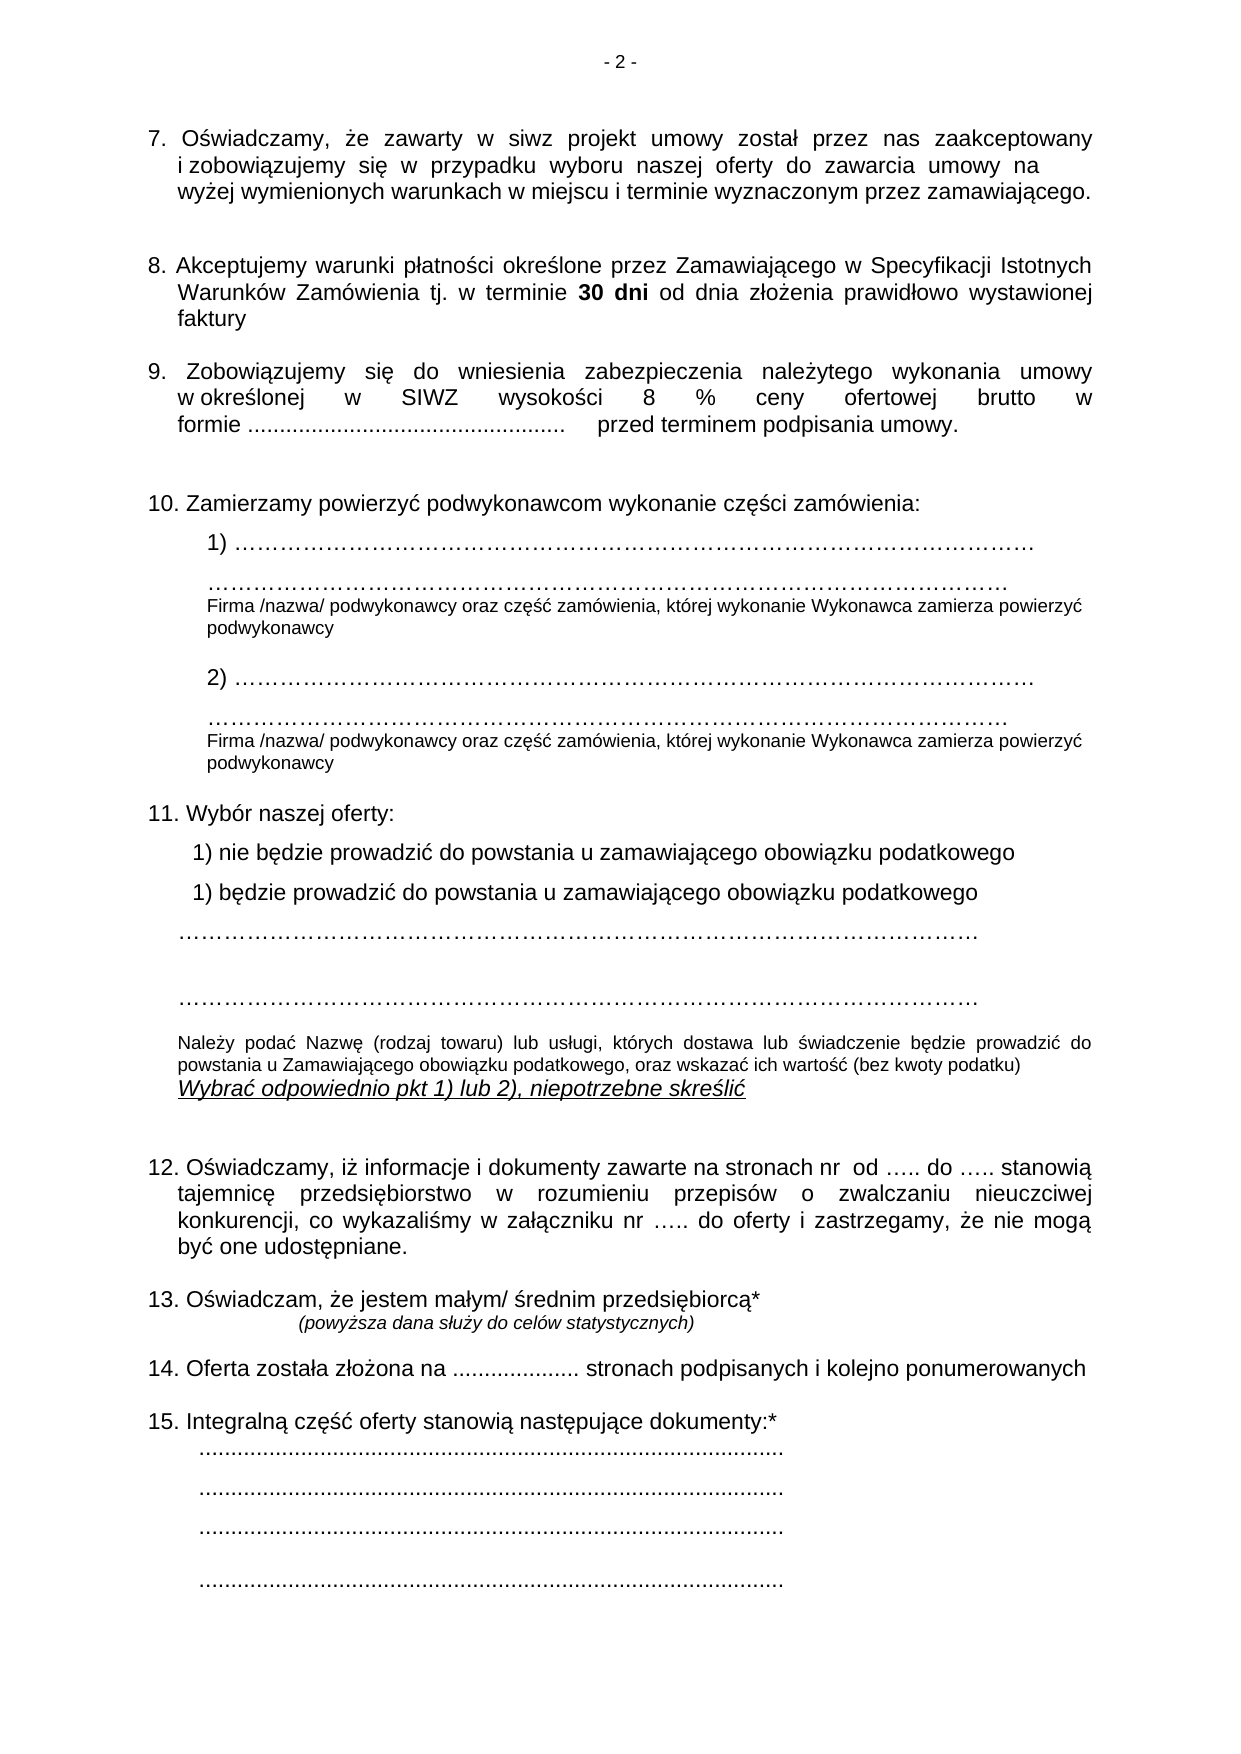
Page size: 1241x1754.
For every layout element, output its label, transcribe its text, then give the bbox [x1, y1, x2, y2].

text …………………………………………………………………………………………… [177, 984, 1093, 1010]
text 2) …………………………………………………………………………………………… [207, 664, 1093, 691]
text 7. Oświadczamy, że zawarty w siwz projekt umowy został przez nas zaakceptowany i zobowiązujemy się w przypadku wyboru naszej oferty do zawarcia umowy na wyżej wymienionych warunkach w miejscu i terminie wyznaczonym przez zamawiającego. [148, 125, 1093, 204]
text 12. Oświadczamy, iż informacje i dokumenty zawarte na stronach nr od ….. do ….. stanowią tajemnicę przedsiębiorstwo w rozumieniu przepisów o zwalczaniu nieuczciwej konkurencji, co wykazaliśmy w załączniku nr ….. do oferty i zastrzegamy, że nie mogą być one udostępniane. [148, 1154, 1093, 1259]
text 11. Wybór naszej oferty: [148, 800, 1093, 826]
text Firma /nazwa/ podwykonawcy oraz część zamówienia, której wykonanie Wykonawca zamierza powierzyć podwykonawcy [207, 595, 1093, 638]
text 9. Zobowiązujemy się do wniesienia zabezpieczenia należytego wykonania umowy w określonej w SIWZ wysokości 8 % ceny ofertowej brutto w formie .................................................. przed terminem podpisania umowy. [148, 358, 1093, 437]
text - 2 - [148, 51, 1093, 73]
text 10. Zamierzamy powierzyć podwykonawcom wykonanie części zamówienia: [148, 489, 1093, 516]
text (powyższa dana służy do celów statystycznych) [148, 1312, 1148, 1334]
text ............................................................................................ [148, 1474, 1093, 1500]
text 1) nie będzie prowadzić do powstania u zamawiającego obowiązku podatkowego [192, 839, 1093, 866]
text Firma /nazwa/ podwykonawcy oraz część zamówienia, której wykonanie Wykonawca zamierza powierzyć podwykonawcy [207, 730, 1093, 773]
text ............................................................................................ [148, 1434, 1093, 1461]
text 1) …………………………………………………………………………………………… [207, 529, 1093, 555]
text …………………………………………………………………………………………… [207, 704, 1093, 730]
text Wybrać odpowiednio pkt 1) lub 2), niepotrzebne skreślić [177, 1075, 1093, 1101]
text 8. Akceptujemy warunki płatności określone przez Zamawiającego w Specyfikacji Istotnych Warunków Zamówienia tj. w terminie 30 dni od dnia złożenia prawidłowo wystawionej faktury [148, 252, 1093, 331]
text 13. Oświadczam, że jestem małym/ średnim przedsiębiorcą* [148, 1286, 1093, 1312]
text 15. Integralną część oferty stanowią następujące dokumenty:* [148, 1408, 1093, 1434]
text Należy podać Nazwę (rodzaj towaru) lub usługi, których dostawa lub świadczenie będzie prowadzić do powstania u Zamawiającego obowiązku podatkowego, oraz wskazać ich wartość (bez kwoty podatku) [177, 1032, 1093, 1075]
text ............................................................................................ [148, 1513, 1093, 1540]
text 1) będzie prowadzić do powstania u zamawiającego obowiązku podatkowego [192, 879, 1093, 905]
text ............................................................................................ [148, 1566, 1093, 1592]
text 14. Oferta została złożona na .................... stronach podpisanych i kolejno ponumerowanych [148, 1355, 1093, 1382]
text …………………………………………………………………………………………… [207, 568, 1093, 595]
text …………………………………………………………………………………………… [177, 918, 1093, 944]
